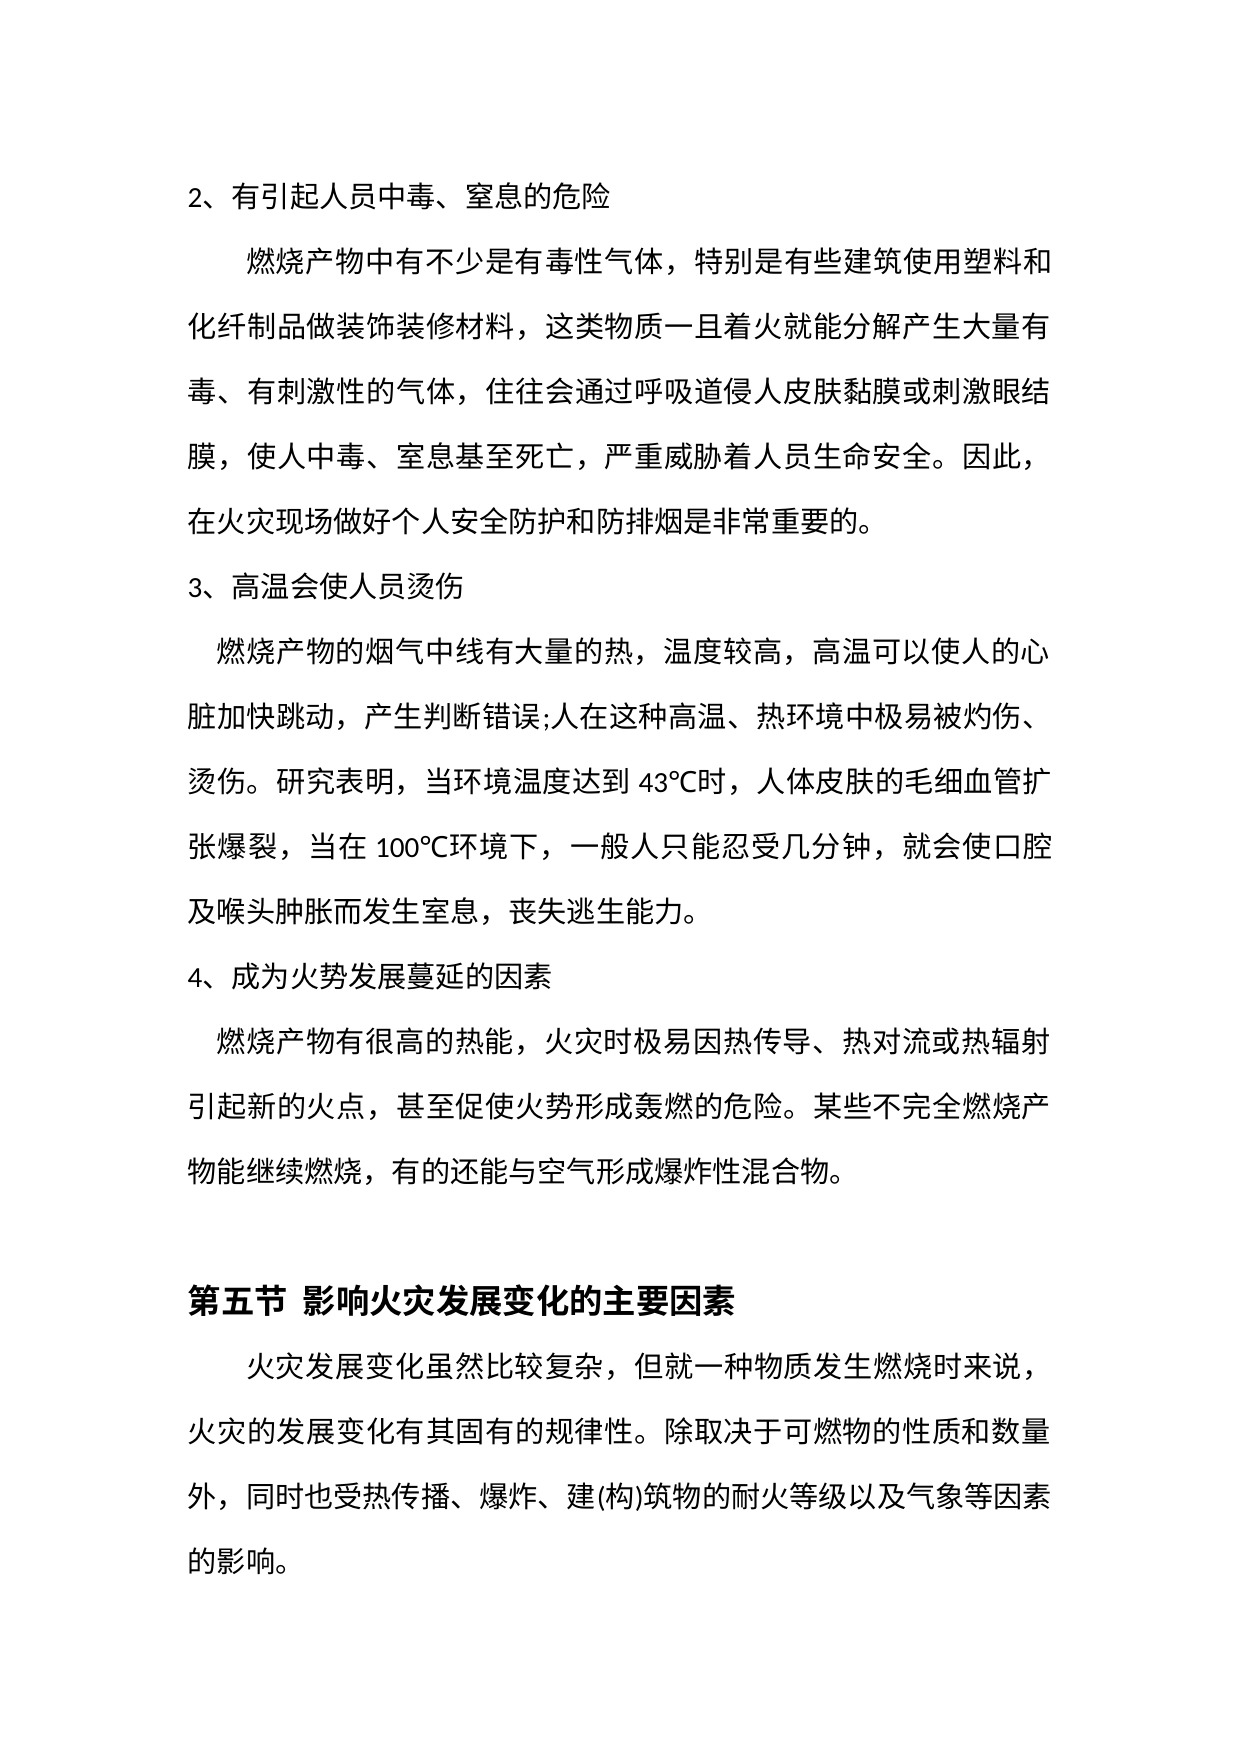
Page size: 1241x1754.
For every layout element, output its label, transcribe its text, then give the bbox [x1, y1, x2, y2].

text 火灾发展变化虽然比较复杂，但就一种物质发生燃烧时来说，火灾的发展变化有其固有的规律性。除取决于可燃物的性质和数量外，同时也受热传播、爆炸、建(构)筑物的耐火等级以及气象等因素的影响。 [187, 1332, 1053, 1592]
text 3、高温会使人员烫伤 [187, 552, 1053, 617]
text 燃烧产物的烟气中线有大量的热，温度较高，高温可以使人的心脏加快跳动，产生判断错误;人在这种高温、热环境中极易被灼伤、烫伤。研究表明，当环境温度达到43℃时，人体皮肤的毛细血管扩张爆裂，当在100℃环境下，一般人只能忍受几分钟，就会使口腔及喉头肿胀而发生室息，丧失逃生能力。 [187, 617, 1053, 942]
text 第五节 影响火灾发展变化的主要因素 [187, 1267, 1053, 1332]
text 2、有引起人员中毒、窒息的危险 [187, 162, 1053, 227]
text 4、成为火势发展蔓延的因素 [187, 942, 1053, 1007]
text 燃烧产物中有不少是有毒性气体，特别是有些建筑使用塑料和化纤制品做装饰装修材料，这类物质一且着火就能分解产生大量有毒、有刺激性的气体，住往会通过呼吸道侵人皮肤黏膜或刺激眼结膜，使人中毒、室息基至死亡，严重威胁着人员生命安全。因此，在火灾现场做好个人安全防护和防排烟是非常重要的。 [187, 227, 1053, 552]
text 燃烧产物有很高的热能，火灾时极易因热传导、热对流或热辐射引起新的火点，甚至促使火势形成轰燃的危险。某些不完全燃烧产物能继续燃烧，有的还能与空气形成爆炸性混合物。 [187, 1007, 1053, 1202]
